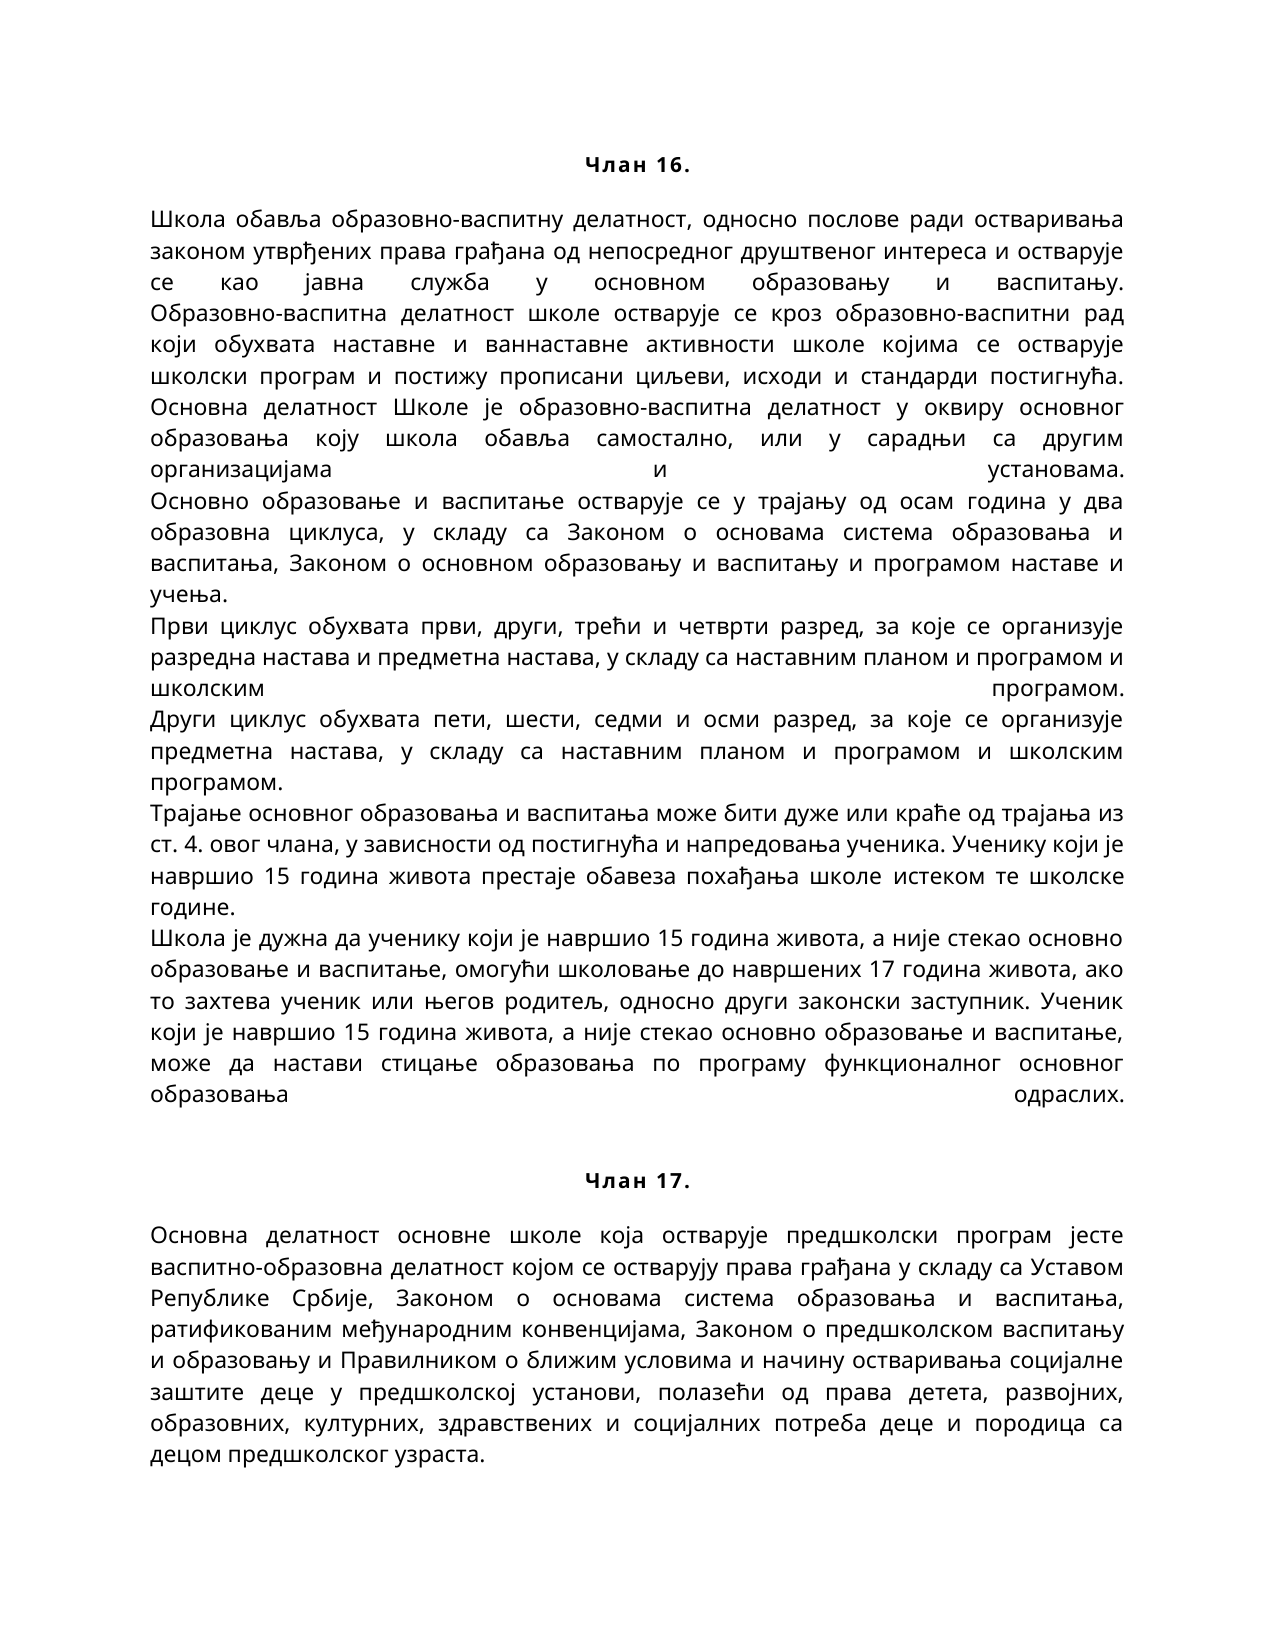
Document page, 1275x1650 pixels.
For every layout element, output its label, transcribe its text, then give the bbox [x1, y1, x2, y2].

text Члан 17. [150, 1166, 1125, 1194]
text Школа обавља образовно-васпитну делатност, односно послове ради остваривања законом утврђених права грађана од непосредног друштвеног интереса и остварује се као јавна служба у основном образовању и васпитању. Образовно-васпитна делатност школе остварује се кроз образовно-васпитни рад који обухвата наставне и ваннаставне активности школе којима се остварује школски програм и постижу прописани циљеви, исходи и стандарди постигнућа. Основна делатност Школе је образовно-васпитна делатност у оквиру основног образовања коју школа обавља самостално, или у сарадњи са другим организацијама и установама. Основно образовање и васпитање остварује се у трајању од осам година у два образовна циклуса, у складу са Законом о основама система образовања и васпитања, Законом о основном образовању и васпитању и програмом наставе и учења. Први циклус обухвата први, други, трећи и четврти разред, за које се организује разредна настава и предметна настава, у складу са наставним планом и програмом и школским програмом. Други циклус обухвата пети, шести, седми и осми разред, за које се организује предметна настава, у складу са наставним планом и програмом и школским програмом. Трајање основног образовања и васпитања може бити дуже или краће од трајања из ст. 4. овог члана, у зависности од постигнућа и напредовања ученика. Ученику који је навршио 15 година живота престаје обавеза похађања школе истеком те школске године. Школа је дужна да ученику који је навршио 15 година живота, а није стекао основно образовање и васпитање, омогући школовање до навршених 17 година живота, ако то захтева ученик или његов родитељ, односно други законски заступник. Ученик који је навршио 15 година живота, а није стекао основно образовање и васпитање, може да настави стицање образовања по програму функционалног основног образовања одраслих. [150, 203, 1125, 1141]
text Члан 16. [150, 150, 1125, 178]
text Основна делатност основне школе која остварује предшколски програм јесте васпитно-образовна делатност којом се остварују права грађана у складу са Уставом Републике Србије, Законом о основама система образовања и васпитања, ратификованим међународним конвенцијама, Законом о предшколском васпитању и образовању и Правилником о ближим условима и начину остваривања социјалне заштите деце у предшколској установи, полазећи од права детета, развојних, образовних, културних, здравствених и социјалних потреба деце и породица са децом предшколског узраста. [150, 1219, 1125, 1469]
